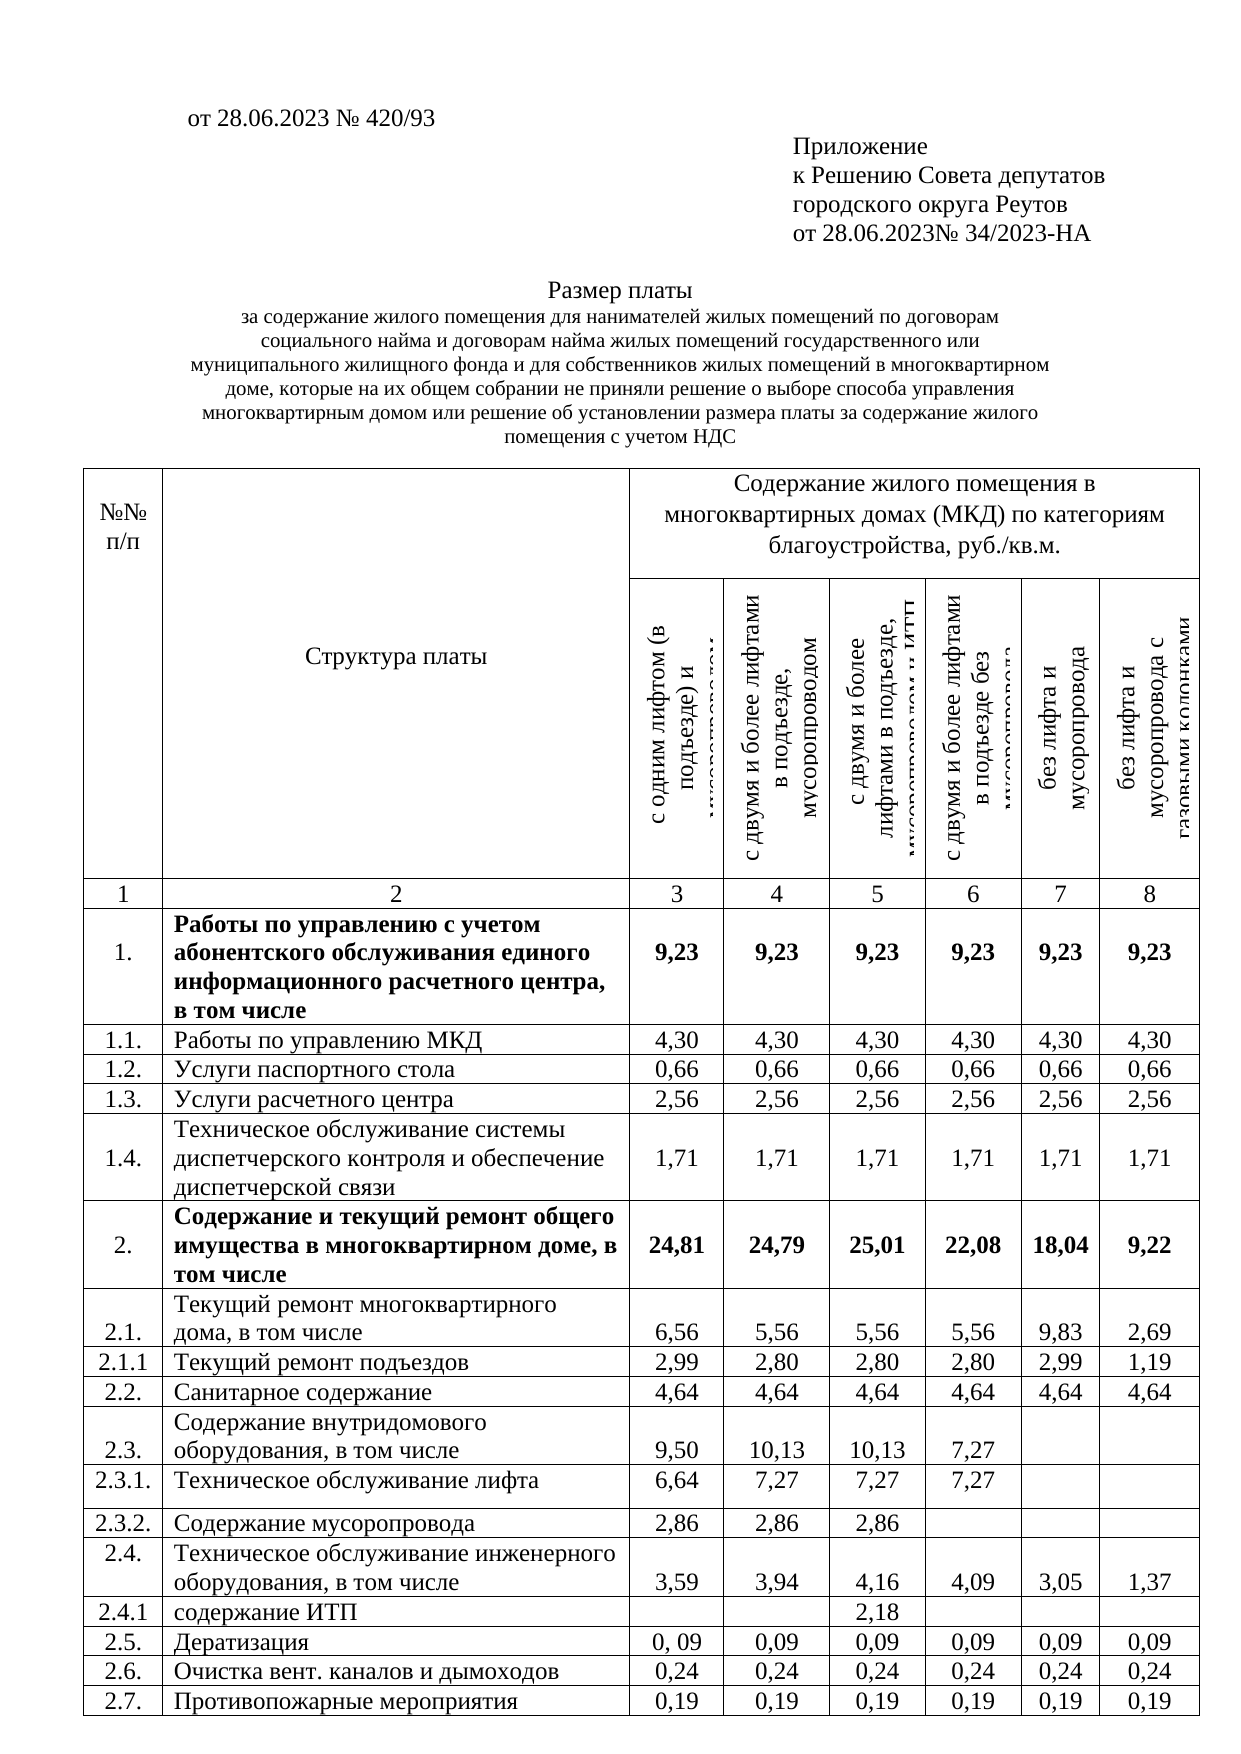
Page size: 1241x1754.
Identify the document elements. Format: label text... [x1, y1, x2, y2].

table_cell 0,24 [1022, 1656, 1099, 1685]
table_cell 1.4. [84, 1114, 162, 1200]
table_cell 9,23 [724, 909, 829, 1024]
table_cell 4 [724, 879, 829, 908]
table_cell [1100, 1509, 1199, 1537]
table_cell [1100, 1597, 1199, 1626]
table_cell 1,71 [630, 1114, 723, 1200]
table_cell 18,04 [1022, 1201, 1099, 1288]
table_cell [1022, 1597, 1099, 1626]
table_cell Содержание внутридомового оборудования, в том числе [163, 1407, 629, 1464]
table_cell 2,18 [830, 1597, 925, 1626]
table_cell 0,09 [926, 1627, 1021, 1655]
table_cell 2,56 [926, 1084, 1021, 1113]
table_cell 5,56 [926, 1289, 1021, 1346]
table_cell 2,56 [724, 1084, 829, 1113]
table_cell 1.2. [84, 1055, 162, 1083]
table_cell 1,71 [1100, 1114, 1199, 1200]
table_cell 2. [84, 1201, 162, 1288]
table_cell [1022, 1465, 1099, 1507]
table_cell 9,50 [630, 1407, 723, 1464]
table_cell Услуги расчетного центра [163, 1084, 629, 1113]
text Размер платы [187, 275, 1053, 304]
table_cell 4,09 [926, 1538, 1021, 1596]
table_cell 2,56 [1100, 1084, 1199, 1113]
table_cell 2 [163, 879, 629, 908]
table_cell Противопожарные мероприятия [163, 1686, 629, 1715]
table_cell Работы по управлению с учетом абонентского обслуживания единого информационного расчетного центра, в том числе [163, 909, 629, 1024]
table_cell Текущий ремонт подъездов [163, 1347, 629, 1376]
table_cell Содержание и текущий ремонт общего имущества в многоквартирном доме, в том числе [163, 1201, 629, 1288]
table_cell 0,66 [1022, 1055, 1099, 1083]
table_cell Техническое обслуживание системы диспетчерского контроля и обеспечение диспетчерской связи [163, 1114, 629, 1200]
table_cell 9,23 [1100, 909, 1199, 1024]
table_cell 2.1. [84, 1289, 162, 1346]
table_cell 4,16 [830, 1538, 925, 1596]
table_cell 5,56 [830, 1289, 925, 1346]
table_cell Текущий ремонт многоквартирного дома, в том числе [163, 1289, 629, 1346]
table_cell 2.3.2. [84, 1509, 162, 1537]
table_cell 9,22 [1100, 1201, 1199, 1288]
table_cell 4,30 [724, 1025, 829, 1053]
table_cell 1,71 [1022, 1114, 1099, 1200]
table_cell 0,09 [1022, 1627, 1099, 1655]
table_cell 4,30 [926, 1025, 1021, 1053]
table_header Содержание жилого помещения в многоквартирных домах (МКД) по категориям благоустройства, руб./кв.м. [630, 469, 1199, 578]
table_cell 0,19 [1100, 1686, 1199, 1715]
table_cell 10,13 [724, 1407, 829, 1464]
table_cell 2,80 [830, 1347, 925, 1376]
table_cell 7,27 [724, 1465, 829, 1507]
table_cell 0,66 [830, 1055, 925, 1083]
table_cell 0,24 [724, 1656, 829, 1685]
table_cell без лифта и мусоропровода [1022, 579, 1099, 878]
table_cell с двумя и более лифтами в подъезде, мусоропроводом [724, 579, 829, 878]
table_cell 0, 09 [630, 1627, 723, 1655]
table_cell [926, 1509, 1021, 1537]
table_cell 1. [84, 909, 162, 1024]
text от 28.06.2023№ 34/2023-НА [187, 218, 1115, 246]
table_cell 2.6. [84, 1656, 162, 1685]
table_cell с двумя и более лифтами в подъезде, мусоропроводом и ИТП [830, 579, 925, 878]
table_cell [926, 1597, 1021, 1626]
table_cell 0,19 [1022, 1686, 1099, 1715]
table_cell 5,56 [724, 1289, 829, 1346]
table_cell 7 [1022, 879, 1099, 908]
table_cell 4,30 [630, 1025, 723, 1053]
table_cell 1,71 [724, 1114, 829, 1200]
table_cell 2,86 [724, 1509, 829, 1537]
table_cell Работы по управлению МКД [163, 1025, 629, 1053]
table_cell 7,27 [830, 1465, 925, 1507]
table_cell 8 [1100, 879, 1199, 908]
table_cell 0,24 [926, 1656, 1021, 1685]
text за содержание жилого помещения для нанимателей жилых помещений по договорам социального найма и договорам найма жилых помещений государственного или муниципального жилищного фонда и для собственников жилых помещений в многоквартирном доме, которые на их общем собрании не приняли решение о выборе способа управления многоквартирным домом или решение об установлении размера платы за содержание жилого помещения с учетом НДС [187, 304, 1053, 448]
table_cell 1,19 [1100, 1347, 1199, 1376]
table_cell 0,19 [830, 1686, 925, 1715]
table_cell с двумя и более лифтами в подъезде без мусоропровода [926, 579, 1021, 878]
table_cell 9,23 [830, 909, 925, 1024]
table_cell 1 [84, 879, 162, 908]
table_cell 6 [926, 879, 1021, 908]
table_cell Очистка вент. каналов и дымоходов [163, 1656, 629, 1685]
table_cell 2.7. [84, 1686, 162, 1715]
table_cell 1,37 [1100, 1538, 1199, 1596]
table_cell 0,66 [926, 1055, 1021, 1083]
table_cell 2.5. [84, 1627, 162, 1655]
table_cell 2.4.1 [84, 1597, 162, 1626]
table_cell 2,86 [830, 1509, 925, 1537]
text от 28.06.2023 № 420/93 [187, 103, 1053, 131]
table_cell 3,59 [630, 1538, 723, 1596]
table_cell 2.3.1. [84, 1465, 162, 1507]
text Приложение [187, 131, 1115, 160]
table_cell 0,19 [926, 1686, 1021, 1715]
table_cell 2,56 [1022, 1084, 1099, 1113]
table_cell 9,23 [1022, 909, 1099, 1024]
table_cell 2,56 [630, 1084, 723, 1113]
table_cell 2,99 [630, 1347, 723, 1376]
table_cell 1,71 [926, 1114, 1021, 1200]
table_cell 4,64 [830, 1377, 925, 1406]
table_cell 2.2. [84, 1377, 162, 1406]
text городского округа Реутов [187, 189, 1115, 218]
table_cell 5 [830, 879, 925, 908]
table_cell 3,05 [1022, 1538, 1099, 1596]
table_cell 9,23 [630, 909, 723, 1024]
table_cell 2,80 [724, 1347, 829, 1376]
table_cell 2,80 [926, 1347, 1021, 1376]
table_cell 0,19 [724, 1686, 829, 1715]
table_cell 0,09 [724, 1627, 829, 1655]
table_cell [1022, 1407, 1099, 1464]
table_cell 22,08 [926, 1201, 1021, 1288]
table_cell 2,99 [1022, 1347, 1099, 1376]
table_cell без лифта и мусоропровода с газовыми колонками [1100, 579, 1199, 878]
table_cell 0,66 [724, 1055, 829, 1083]
table_header Структура платы [163, 469, 629, 878]
table_cell 6,64 [630, 1465, 723, 1507]
table_cell 6,56 [630, 1289, 723, 1346]
table_cell 0,66 [1100, 1055, 1199, 1083]
table_cell 0,66 [630, 1055, 723, 1083]
table_cell [1100, 1407, 1199, 1464]
table_cell 2.1.1 [84, 1347, 162, 1376]
table_cell 3,94 [724, 1538, 829, 1596]
table_header №№ п/п [84, 469, 162, 878]
table_cell [724, 1597, 829, 1626]
table_cell [1100, 1465, 1199, 1507]
table_cell 4,64 [926, 1377, 1021, 1406]
table_cell Техническое обслуживание инженерного оборудования, в том числе [163, 1538, 629, 1596]
table_cell 7,27 [926, 1465, 1021, 1507]
text к Решению Совета депутатов [187, 160, 1115, 189]
table_cell [630, 1597, 723, 1626]
table_cell 7,27 [926, 1407, 1021, 1464]
table_cell 0,09 [830, 1627, 925, 1655]
table_cell 0,24 [630, 1656, 723, 1685]
table_cell 4,64 [630, 1377, 723, 1406]
table_cell 0,09 [1100, 1627, 1199, 1655]
table_cell 4,64 [1100, 1377, 1199, 1406]
table_cell 1,71 [830, 1114, 925, 1200]
table_cell с одним лифтом (в подъезде) и мусоропроводом [630, 579, 723, 878]
table_cell Содержание мусоропровода [163, 1509, 629, 1537]
table_cell 10,13 [830, 1407, 925, 1464]
table_cell содержание ИТП [163, 1597, 629, 1626]
table_cell 4,64 [724, 1377, 829, 1406]
table_cell 9,83 [1022, 1289, 1099, 1346]
table_cell 2,56 [830, 1084, 925, 1113]
table_cell Техническое обслуживание лифта [163, 1465, 629, 1507]
table_cell 2.3. [84, 1407, 162, 1464]
table_cell 2,86 [630, 1509, 723, 1537]
table_cell 4,30 [830, 1025, 925, 1053]
table_cell 2,69 [1100, 1289, 1199, 1346]
table_cell 1.3. [84, 1084, 162, 1113]
table_cell 1.1. [84, 1025, 162, 1053]
table_cell 0,24 [830, 1656, 925, 1685]
table_cell 9,23 [926, 909, 1021, 1024]
table_cell 25,01 [830, 1201, 925, 1288]
table_cell 4,30 [1022, 1025, 1099, 1053]
table_cell 24,79 [724, 1201, 829, 1288]
table_cell [1022, 1509, 1099, 1537]
table_cell 4,64 [1022, 1377, 1099, 1406]
table_cell 24,81 [630, 1201, 723, 1288]
table_cell 0,24 [1100, 1656, 1199, 1685]
table_cell 2.4. [84, 1538, 162, 1596]
table_cell 0,19 [630, 1686, 723, 1715]
table_cell Санитарное содержание [163, 1377, 629, 1406]
table_cell Дератизация [163, 1627, 629, 1655]
table_cell 3 [630, 879, 723, 908]
table_cell 4,30 [1100, 1025, 1199, 1053]
table_cell Услуги паспортного стола [163, 1055, 629, 1083]
